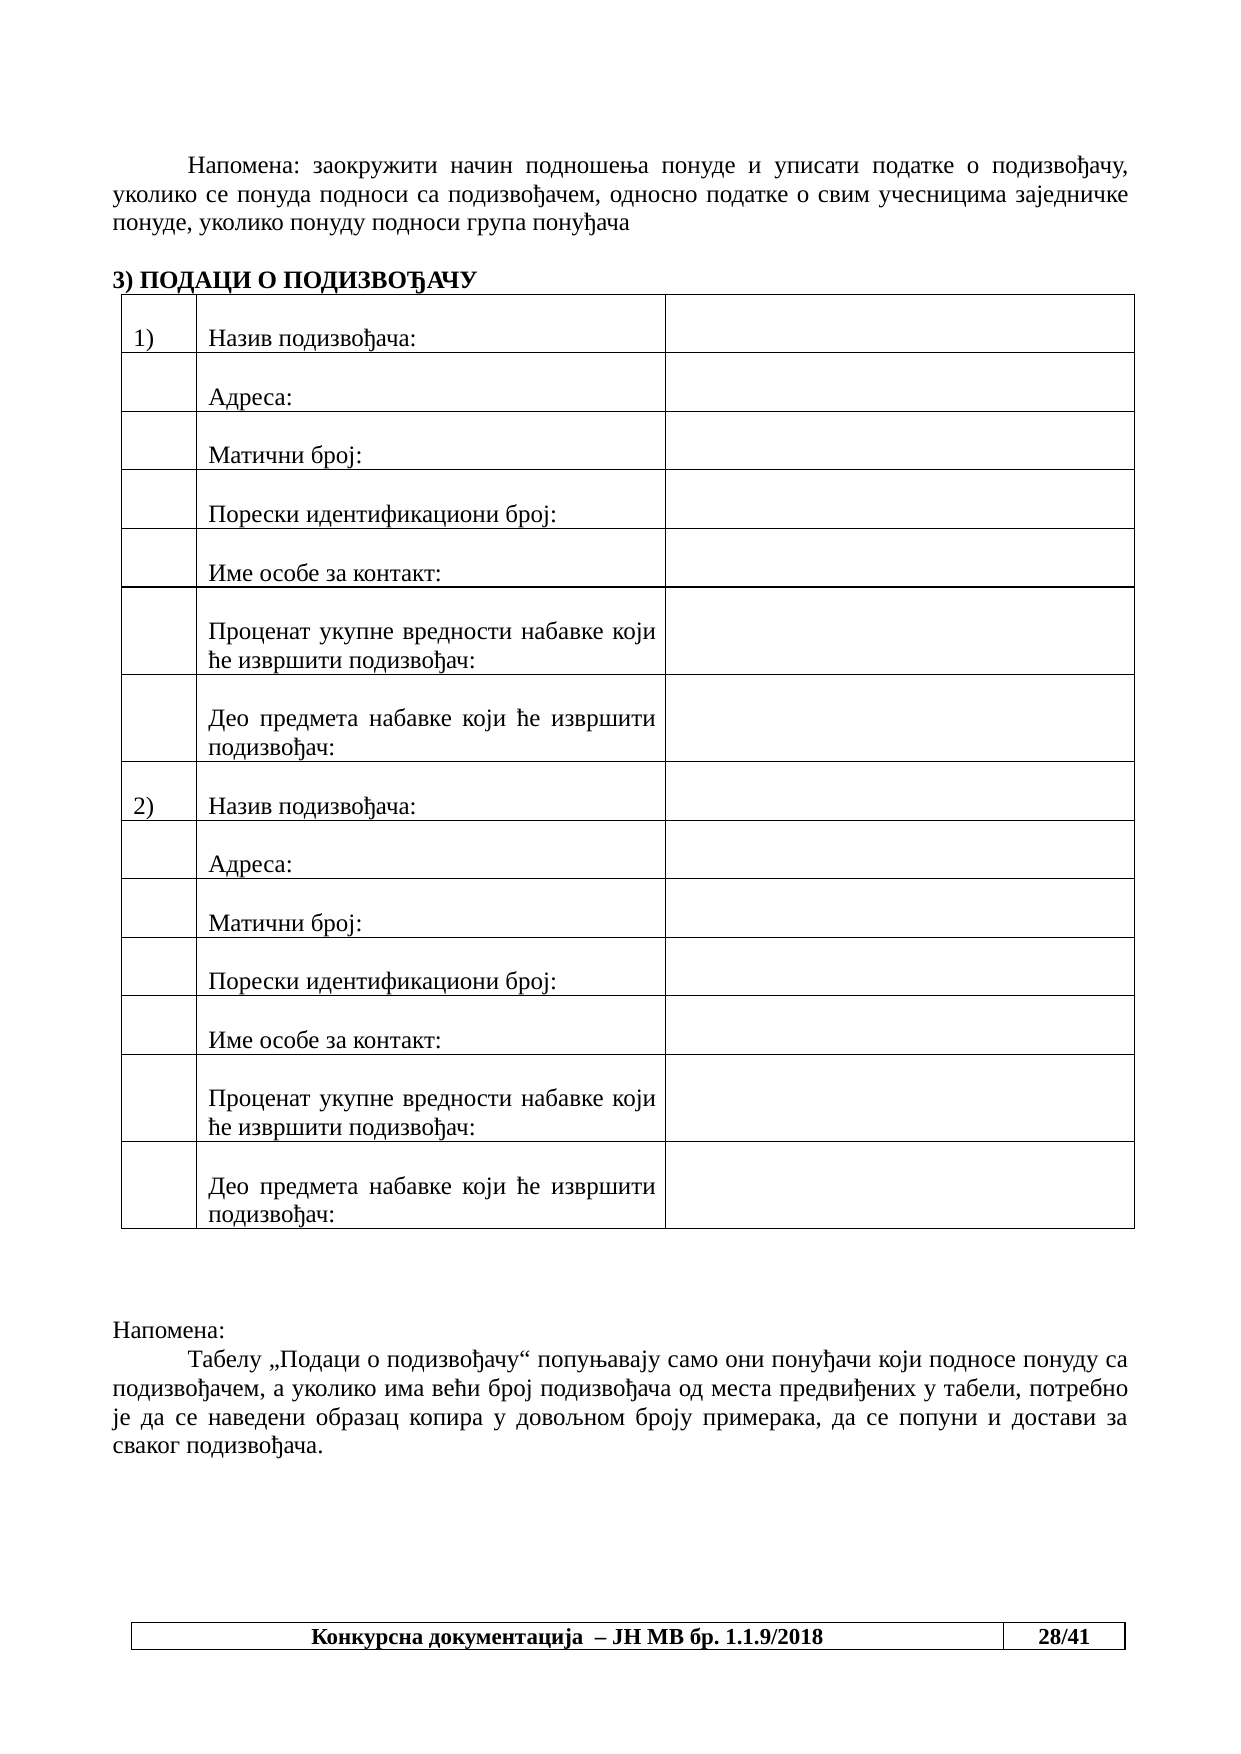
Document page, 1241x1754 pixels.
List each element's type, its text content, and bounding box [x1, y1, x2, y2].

table_cell [666, 412, 1134, 469]
table_cell [122, 1142, 196, 1228]
table_cell Део предмета набавке који ће извршити подизвођач: [197, 675, 665, 761]
table_cell [122, 879, 196, 937]
table_header 1) [122, 295, 196, 352]
text Напомена: заокружити начин подношења понуде и уписати податке о подизвођачу, уколико се понуда подноси са подизвођачем, односно податке о свим учесницима заједничке понуде, уколико понуду подноси група понуђача [112, 150, 1129, 236]
table_cell [666, 821, 1134, 878]
table_cell [122, 588, 196, 674]
table_cell Проценат укупне вредности набавке који ће извршити подизвођач: [197, 1055, 665, 1141]
table_cell Име особе за контакт: [197, 996, 665, 1054]
table_cell Матични број: [197, 412, 665, 469]
table_cell [122, 996, 196, 1054]
table_cell [666, 588, 1134, 674]
table_cell [666, 1142, 1134, 1228]
table_cell [122, 1055, 196, 1141]
table_cell [666, 996, 1134, 1054]
table_cell [666, 675, 1134, 761]
table_cell Део предмета набавке који ће извршити подизвођач: [197, 1142, 665, 1228]
table_cell Назив подизвођача: [197, 762, 665, 819]
table_cell [122, 938, 196, 995]
table_cell [122, 675, 196, 761]
text 3) ПОДАЦИ О ПОДИЗВОЂАЧУ [112, 265, 1129, 294]
text Табелу „Подаци о подизвођачу“ попуњавају само они понуђачи који подносе понуду са подизвођачем, а уколико има већи број подизвођача од места предвиђених у табели, потребно је да се наведени образац копира у довољном броју примерака, да се попуни и достави за сваког подизвођача. [112, 1344, 1129, 1459]
table_cell [666, 879, 1134, 937]
table_cell Порески идентификациони број: [197, 470, 665, 528]
table_cell Проценат укупне вредности набавке који ће извршити подизвођач: [197, 588, 665, 674]
table_cell [122, 529, 196, 586]
text Напомена: [112, 1316, 1129, 1344]
table_cell [666, 529, 1134, 586]
table_cell 2) [122, 762, 196, 819]
table_cell [666, 353, 1134, 411]
table_header [666, 295, 1134, 352]
table_cell Име особе за контакт: [197, 529, 665, 586]
table_cell [666, 1055, 1134, 1141]
table_cell [666, 470, 1134, 528]
table_cell Матични број: [197, 879, 665, 937]
table_cell [666, 938, 1134, 995]
table_cell Порески идентификациони број: [197, 938, 665, 995]
table_cell [122, 821, 196, 878]
table_header Назив подизвођача: [197, 295, 665, 352]
table_cell [122, 353, 196, 411]
table_cell Адреса: [197, 353, 665, 411]
table_cell [666, 762, 1134, 819]
table_cell Адреса: [197, 821, 665, 878]
table_cell [122, 470, 196, 528]
table_cell [122, 412, 196, 469]
